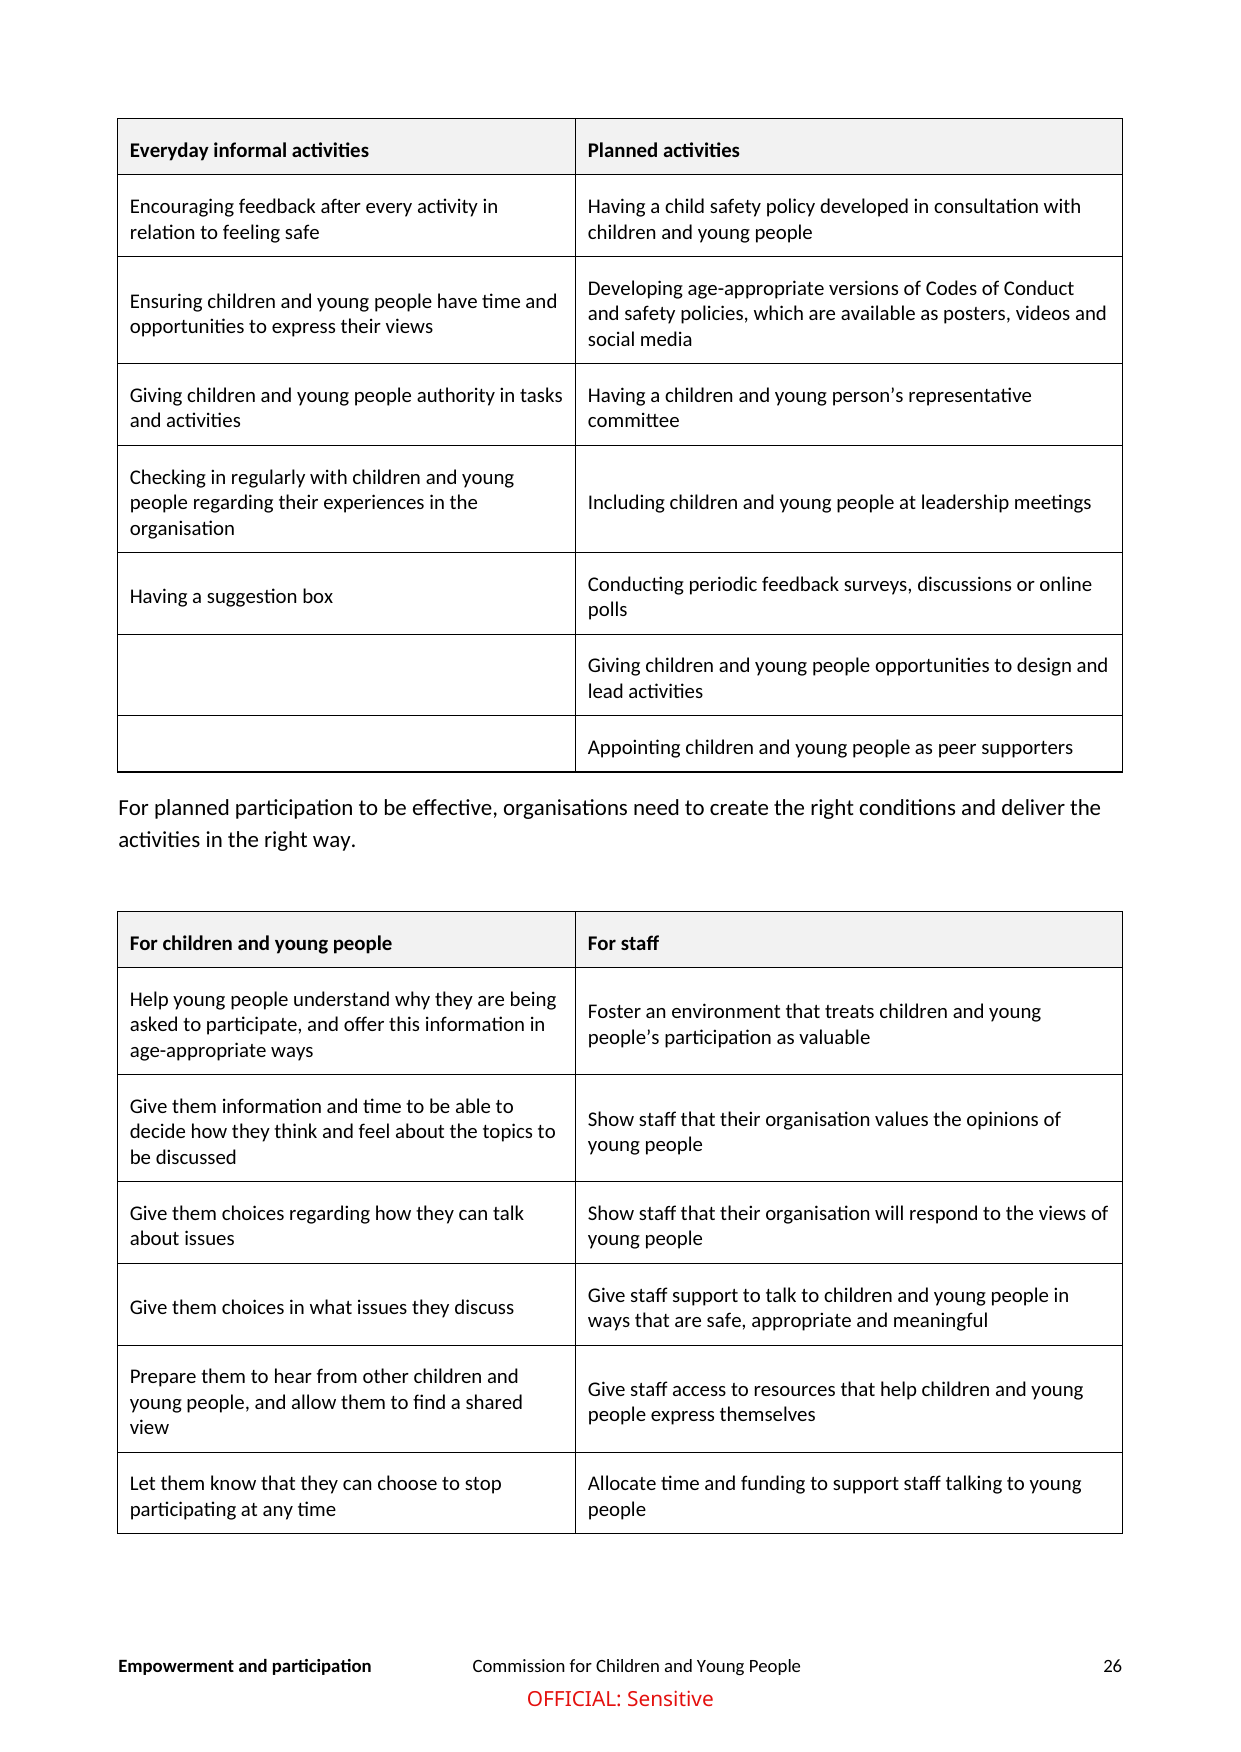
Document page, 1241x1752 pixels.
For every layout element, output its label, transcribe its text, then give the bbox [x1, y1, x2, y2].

table_cell Help young people understand why they are being asked to participate, and offer this information in age-appropriate ways [118, 968, 575, 1074]
table_cell [118, 716, 575, 771]
table_cell Including children and young people at leadership meetings [576, 446, 1122, 552]
table_cell Developing age-appropriate versions of Codes of Conduct and safety policies, which are available as posters, videos and social media [576, 257, 1122, 363]
table_cell Show staff that their organisation values the opinions of young people [576, 1075, 1122, 1181]
table_header For staff [576, 912, 1122, 967]
table_cell Having a suggestion box [118, 553, 575, 633]
table_cell Give staff support to talk to children and young people in ways that are safe, appropriate and meaningful [576, 1264, 1122, 1344]
table_cell Having a children and young person’s representative committee [576, 364, 1122, 445]
table_cell Give staff access to resources that help children and young people express themselves [576, 1346, 1122, 1452]
table_cell Encouraging feedback after every activity in relation to feeling safe [118, 175, 575, 256]
table_cell Prepare them to hear from other children and young people, and allow them to find a shared view [118, 1346, 575, 1452]
table_cell Conducting periodic feedback surveys, discussions or online polls [576, 553, 1122, 633]
table_cell Giving children and young people opportunities to design and lead activities [576, 635, 1122, 715]
table_cell Appointing children and young people as peer supporters [576, 716, 1122, 771]
table_cell Giving children and young people authority in tasks and activities [118, 364, 575, 445]
table_cell Give them choices regarding how they can talk about issues [118, 1182, 575, 1263]
table_header For children and young people [118, 912, 575, 967]
table_header Everyday informal activities [118, 119, 575, 174]
text For planned participation to be effective, organisations need to create the right conditions and deliver the activities in the right way. [118, 793, 1122, 853]
table_cell Having a child safety policy developed in consultation with children and young people [576, 175, 1122, 256]
table_cell Let them know that they can choose to stop participating at any time [118, 1453, 575, 1533]
table_cell [118, 635, 575, 715]
table_cell Checking in regularly with children and young people regarding their experiences in the organisation [118, 446, 575, 552]
table_cell Foster an environment that treats children and young people’s participation as valuable [576, 968, 1122, 1074]
table_cell Allocate time and funding to support staff talking to young people [576, 1453, 1122, 1533]
table_cell Give them information and time to be able to decide how they think and feel about the topics to be discussed [118, 1075, 575, 1181]
table_header Planned activities [576, 119, 1122, 174]
table_cell Give them choices in what issues they discuss [118, 1264, 575, 1344]
table_cell Ensuring children and young people have time and opportunities to express their views [118, 257, 575, 363]
table_cell Show staff that their organisation will respond to the views of young people [576, 1182, 1122, 1263]
